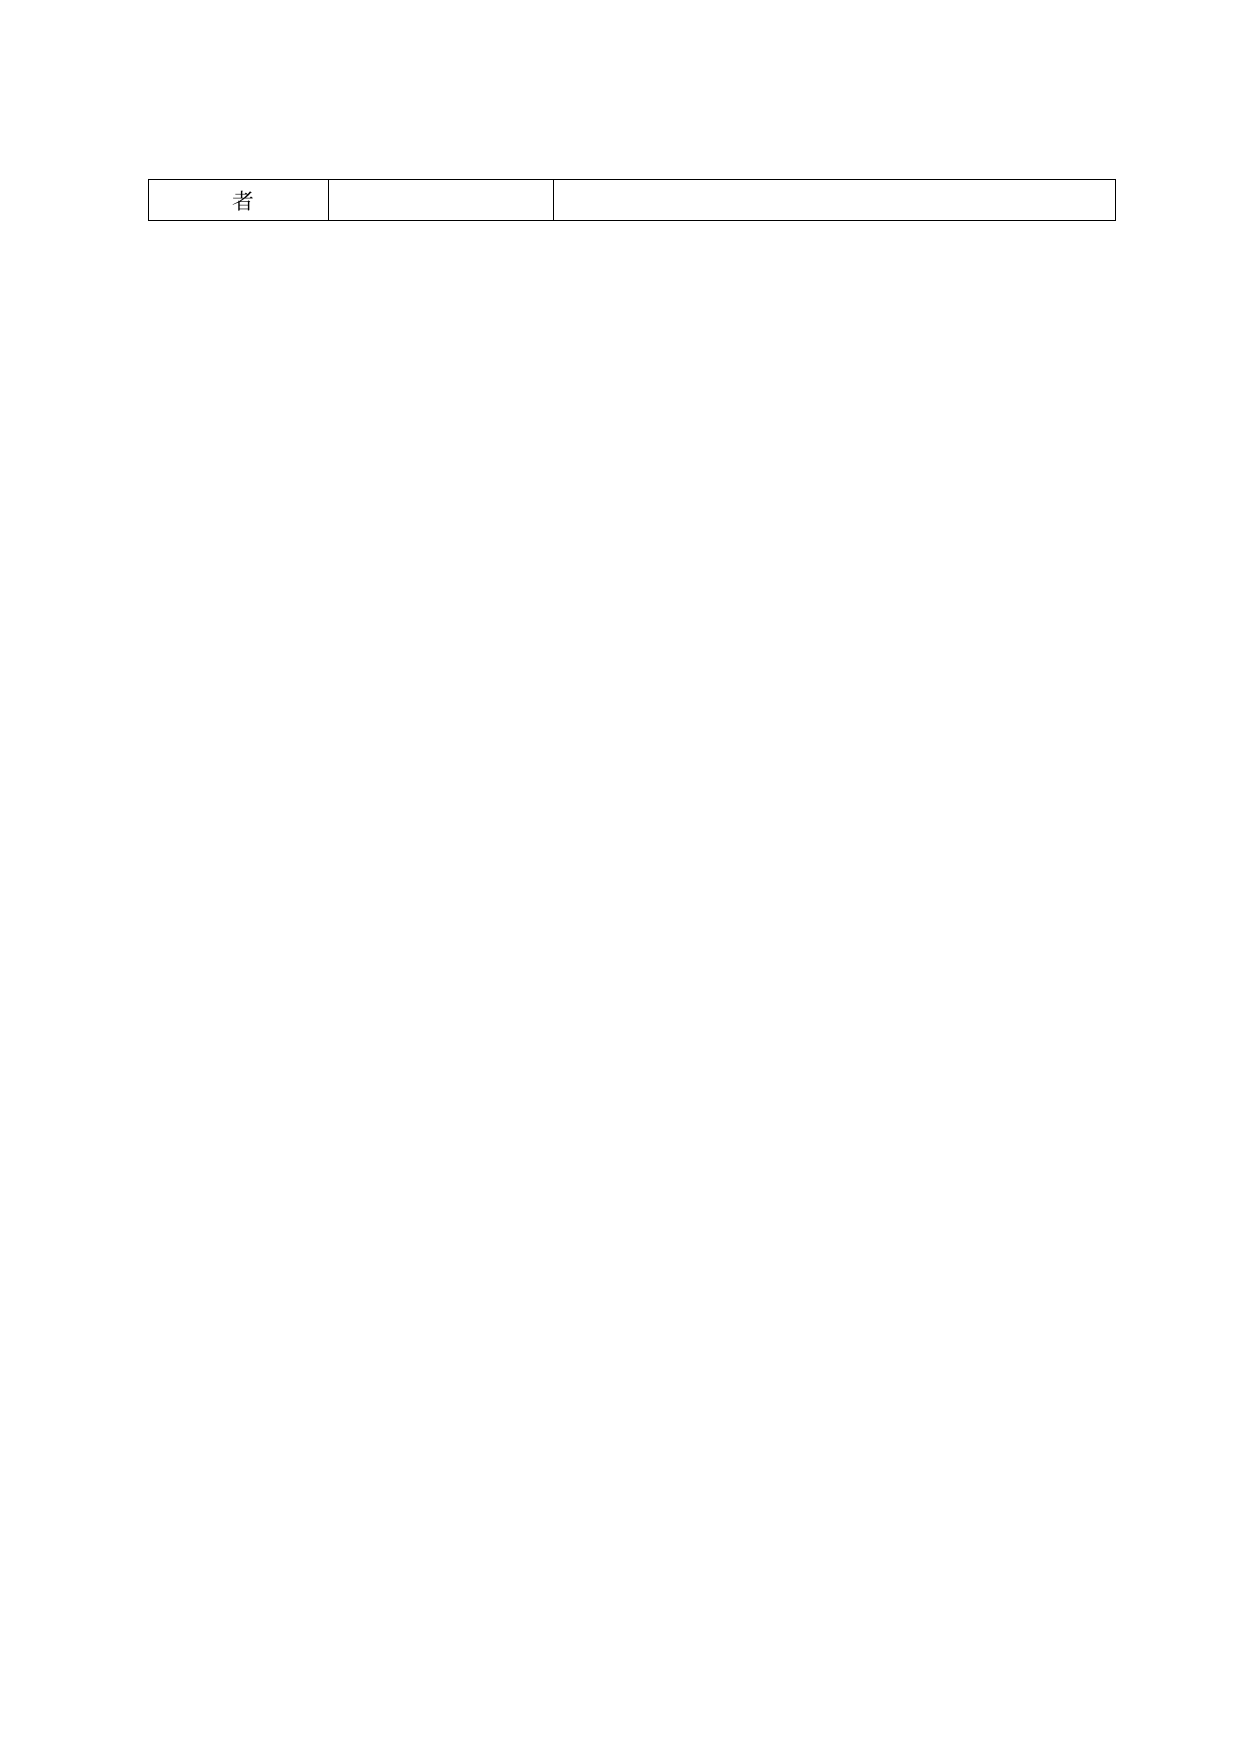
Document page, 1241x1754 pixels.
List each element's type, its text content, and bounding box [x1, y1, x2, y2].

table_cell 本件の担当者 [149, 180, 328, 220]
table_cell [554, 180, 1115, 220]
table_cell [329, 180, 553, 220]
